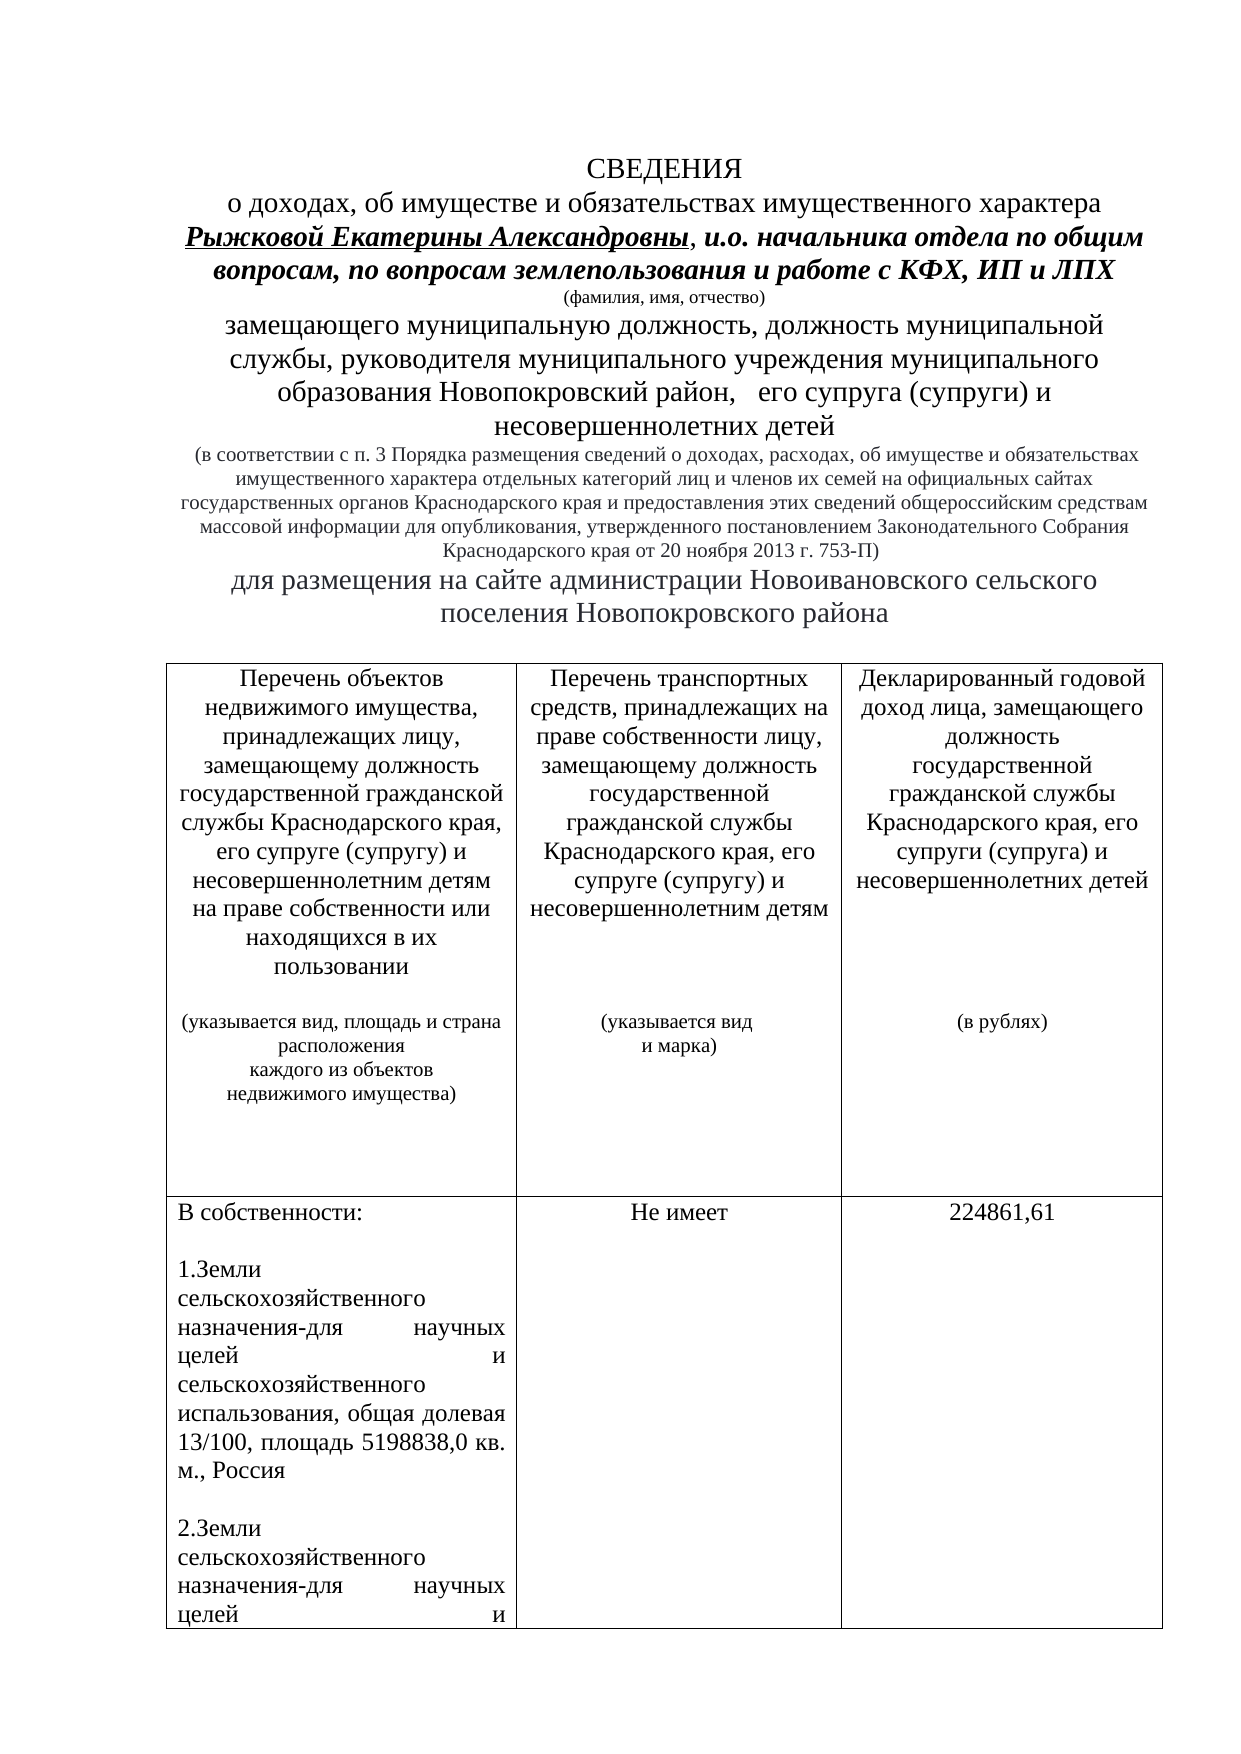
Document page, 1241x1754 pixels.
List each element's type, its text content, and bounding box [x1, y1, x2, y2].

subtitle (в соответствии с п. 3 Порядка размещения сведений о доходах, расходах, об имуществе и обязательствах имущественного характера отдельных категорий лиц и членов их семей на официальных сайтах государственных органов Краснодарского края и предоставления этих сведений общероссийским средствам массовой информации для опубликования, утвержденного постановлением Законодательного Собрания [177, 442, 1152, 538]
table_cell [167, 1197, 516, 1628]
table_header Перечень транспортных средств, принадлежащих на праве собственности лицу, замещающему должность государственной гражданской службы Краснодарского края, его супруге (супругу) и несовершеннолетним детям (указывается вид и марка) [517, 664, 841, 1196]
table_cell 224861,61 [842, 1197, 1162, 1628]
text СВЕДЕНИЯ [177, 152, 1152, 185]
text замещающего муниципальную должность, должность муниципальной службы, руководителя муниципального учреждения муниципального образования Новопокровский район, его супруга (супруги) и несовершеннолетних детей [177, 307, 1152, 442]
table_header Декларированный годовой доход лица, замещающего должность государственной гражданской службы Краснодарского края, его супруги (супруга) и несовершеннолетних детей (в рублях) [842, 664, 1162, 1196]
text о доходах, об имуществе и обязательствах имущественного характера [177, 185, 1152, 219]
subtitle Краснодарского края от 20 ноября 2013 г. 753-П) для размещения на сайте администрации Новоивановского сельского поселения Новопокровского района [177, 538, 1152, 629]
text (фамилия, имя, отчество) [177, 286, 1152, 307]
table_cell Не имеет [517, 1197, 841, 1628]
text Рыжковой Екатерины Александровны, и.о. начальника отдела по общим вопросам, по вопросам землепользования и работе с КФХ, ИП и ЛПХ [177, 219, 1152, 286]
table_header Перечень объектов недвижимого имущества, принадлежащих лицу, замещающему должность государственной гражданской службы Краснодарского края, его супруге (супругу) и несовершеннолетним детям на праве собственности или находящихся в их пользовании (указывается вид, площадь и страна расположения каждого из объектов недвижимого имущества) [167, 664, 516, 1196]
